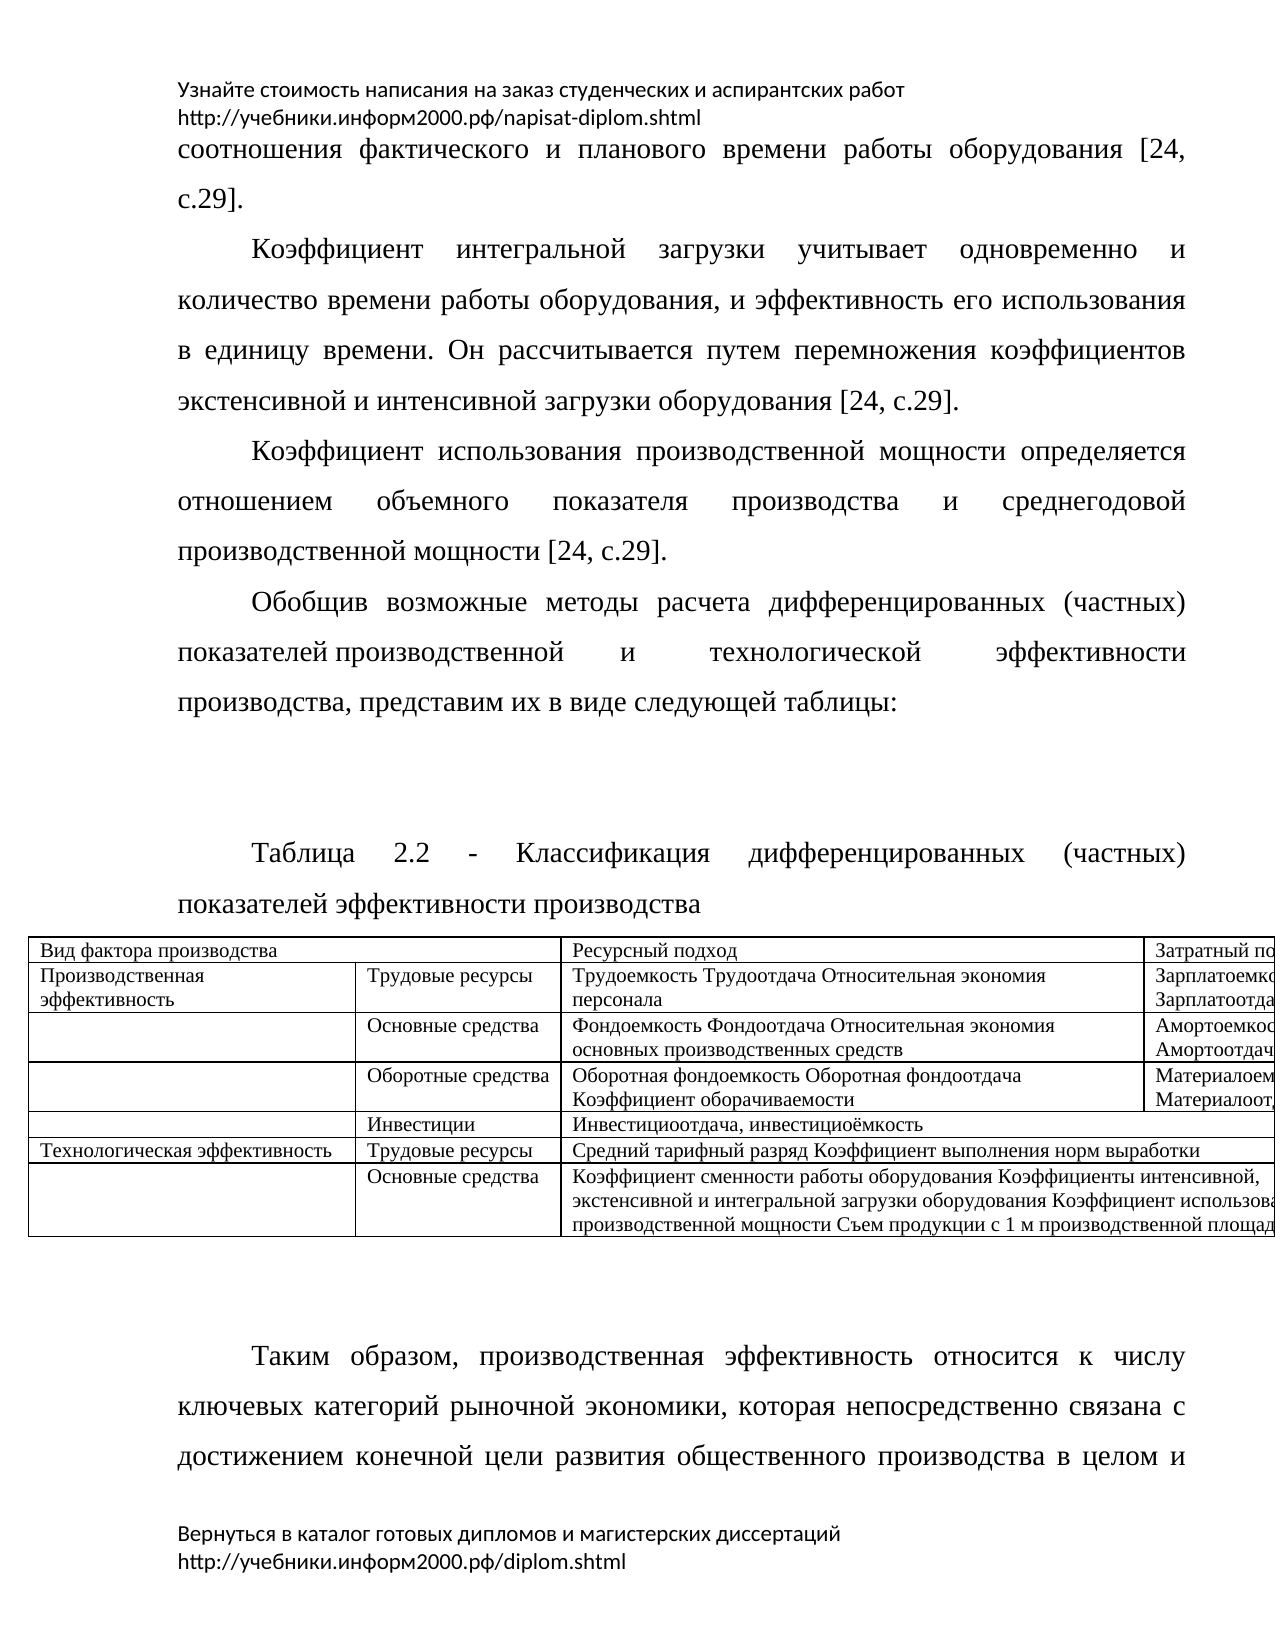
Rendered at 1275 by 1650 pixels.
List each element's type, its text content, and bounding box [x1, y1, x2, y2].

table_cell Основные средства [356, 1013, 560, 1061]
table_cell Производственная эффективность [29, 963, 355, 1011]
table_cell Материалоемкость Материалоотдача [1145, 1063, 1274, 1111]
table_cell [29, 1013, 355, 1061]
table_cell Амортоемкость Амортоотдача [1145, 1013, 1274, 1061]
text Коэффициент использования производственной мощности определяется отношением объемного показателя производства и среднегодовой производственной мощности [24, с.29]. [177, 433, 1186, 567]
table_cell Технологическая эффективность [29, 1138, 355, 1162]
table_cell [29, 1112, 355, 1136]
table_cell Зарплатоемкость Зарплатоотдача [1145, 963, 1274, 1011]
table_cell Фондоемкость Фондоотдача Относительная экономия основных производственных средств [562, 1013, 1143, 1061]
table_header Вид фактора производства [29, 938, 560, 962]
table_header Ресурсный подход [562, 938, 1143, 962]
text Коэффициент интегральной загрузки учитывает одновременно и количество времени работы оборудования, и эффективность его использования в единицу времени. Он рассчитывается путем перемножения коэффициентов экстенсивной и интенсивной загрузки оборудования [24, с.29]. [177, 232, 1186, 416]
text Таблица 2.2 - Классификация дифференцированных (частных) показателей эффективности производства [177, 835, 1186, 919]
table_cell Основные средства [356, 1164, 560, 1236]
table_cell [29, 1063, 355, 1111]
table_cell Оборотные средства [356, 1063, 560, 1111]
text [177, 1338, 1186, 1472]
table_cell Трудоемкость Трудоотдача Относительная экономия персонала [562, 963, 1143, 1011]
table_cell [29, 1164, 355, 1236]
table_cell Инвестициоотдача, инвестициоёмкость [562, 1112, 1274, 1136]
table_cell Трудовые ресурсы [356, 963, 560, 1011]
text Обобщив возможные методы расчета дифференцированных (частных) показателей производственной и технологической эффективности производства, представим их в виде следующей таблицы: [177, 584, 1186, 718]
table_cell Средний тарифный разряд Коэффициент выполнения норм выработки [562, 1138, 1274, 1162]
table_header Затратный подход [1145, 938, 1274, 962]
table_cell Оборотная фондоемкость Оборотная фондоотдача Коэффициент оборачиваемости [562, 1063, 1143, 1111]
table_cell Коэффициент сменности работы оборудования Коэффициенты интенсивной, экстенсивной и интегральной загрузки оборудования Коэффициент использования производственной мощности Съем продукции с 1 м производственной площади [562, 1164, 1274, 1236]
table_cell Инвестиции [356, 1112, 560, 1136]
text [177, 131, 1186, 215]
table_cell Трудовые ресурсы [356, 1138, 560, 1162]
